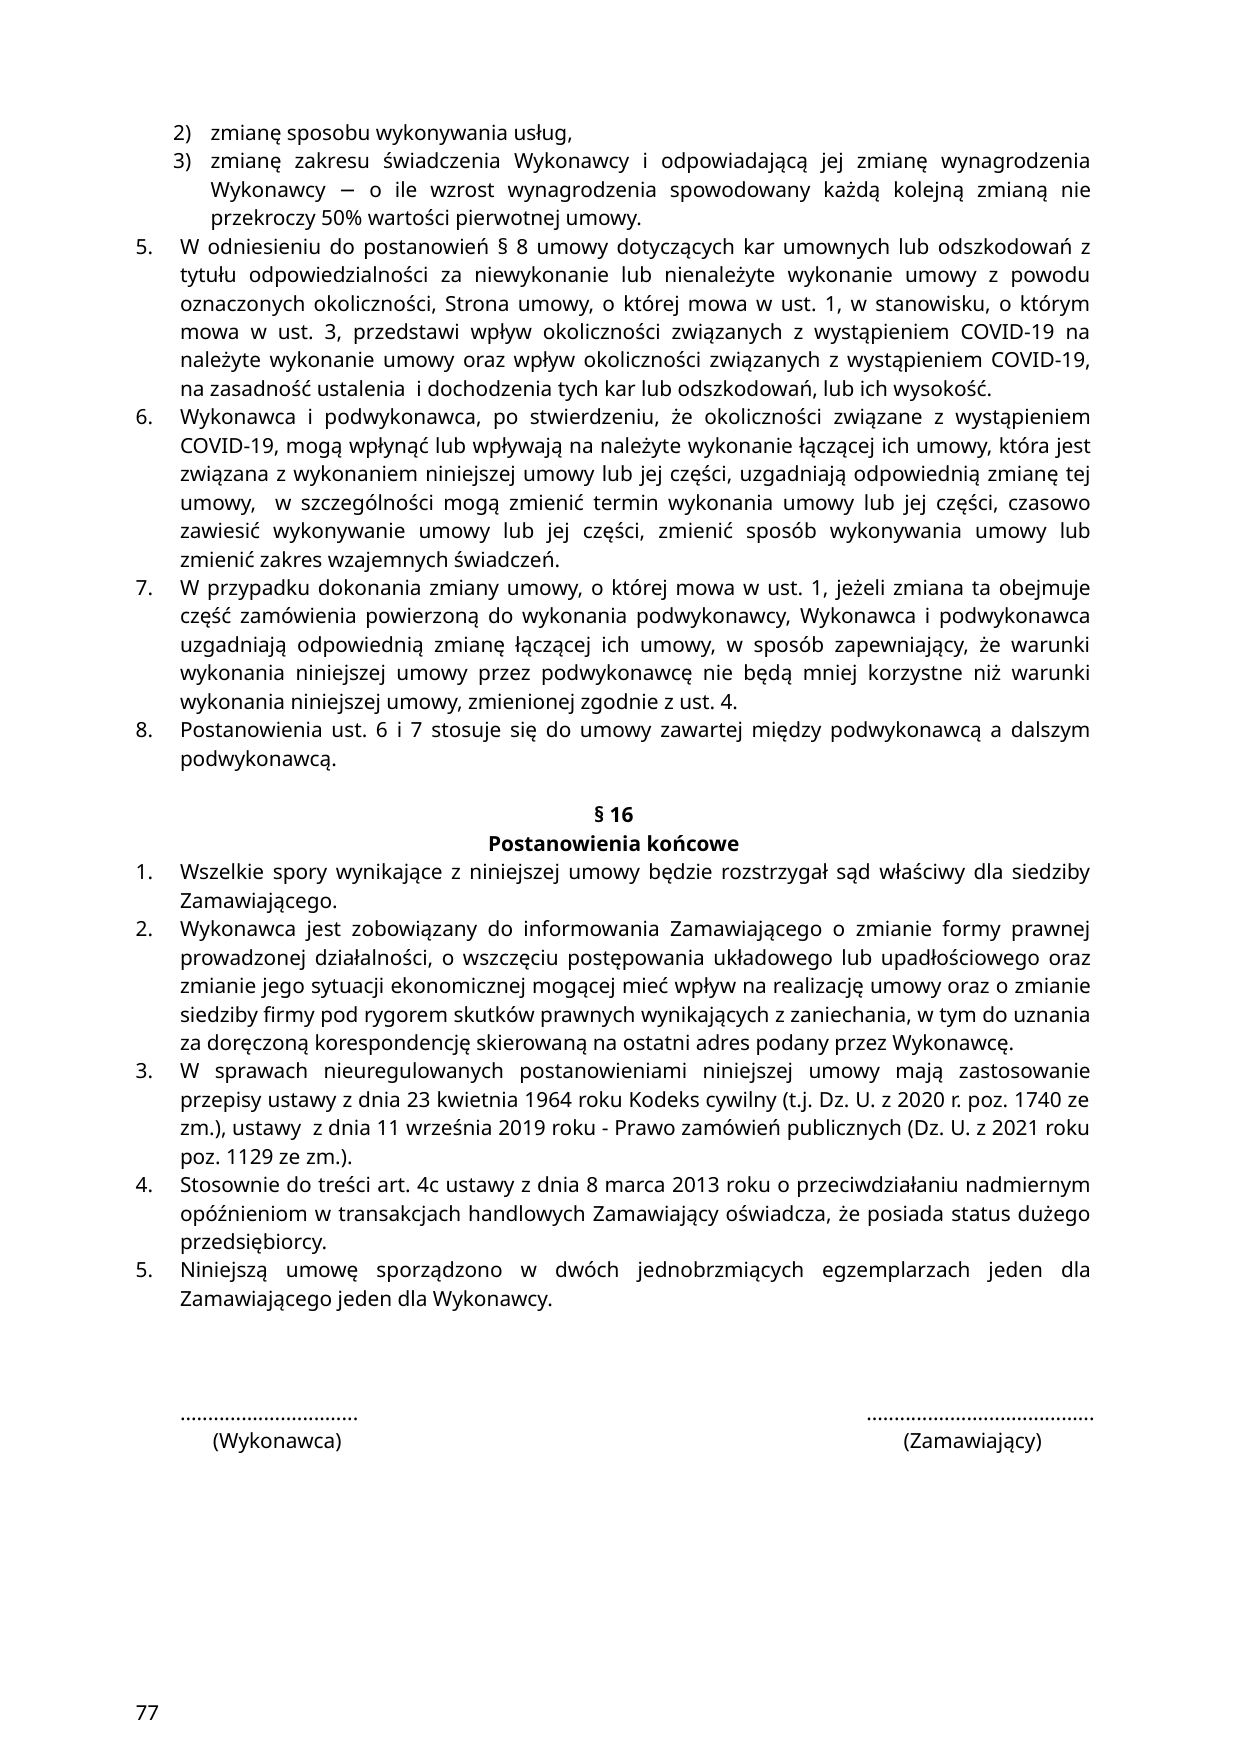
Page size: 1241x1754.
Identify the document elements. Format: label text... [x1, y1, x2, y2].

list Niniejszą umowę sporządzono w dwóch jednobrzmiących egzemplarzach jeden dla Zamawiającego jeden dla Wykonawcy. [135, 1256, 1092, 1312]
text ................................ ......................................... [180, 1398, 1092, 1426]
list W przypadku dokonania zmiany umowy, o której mowa w ust. 1, jeżeli zmiana ta obejmuje część zamówienia powierzoną do wykonania podwykonawcy, Wykonawca i podwykonawca uzgadniają odpowiednią zmianę łączącej ich umowy, w sposób zapewniający, że warunki wykonania niniejszej umowy przez podwykonawcę nie będą mniej korzystne niż warunki wykonania niniejszej umowy, zmienionej zgodnie z ust. 4. [135, 573, 1092, 715]
list zmianę sposobu wykonywania usług, [173, 118, 1092, 147]
list Wykonawca jest zobowiązany do informowania Zamawiającego o zmianie formy prawnej prowadzonej działalności, o wszczęciu postępowania układowego lub upadłościowego oraz zmianie jego sytuacji ekonomicznej mogącej mieć wpływ na realizację umowy oraz o zmianie siedziby firmy pod rygorem skutków prawnych wynikających z zaniechania, w tym do uznania za doręczoną korespondencję skierowaną na ostatni adres podany przez Wykonawcę. [135, 914, 1092, 1057]
list Postanowienia ust. 6 i 7 stosuje się do umowy zawartej między podwykonawcą a dalszym podwykonawcą. [135, 715, 1092, 772]
text § 16 [135, 801, 1092, 829]
list W sprawach nieuregulowanych postanowieniami niniejszej umowy mają zastosowanie przepisy ustawy z dnia 23 kwietnia 1964 roku Kodeks cywilny (t.j. Dz. U. z 2020 r. poz. 1740 ze zm.), ustawy z dnia 11 września 2019 roku - Prawo zamówień publicznych (Dz. U. z 2021 roku poz. 1129 ze zm.). [135, 1057, 1092, 1170]
list zmianę zakresu świadczenia Wykonawcy i odpowiadającą jej zmianę wynagrodzenia Wykonawcy − o ile wzrost wynagrodzenia spowodowany każdą kolejną zmianą nie przekroczy 50% wartości pierwotnej umowy. [173, 147, 1092, 232]
list Wszelkie spory wynikające z niniejszej umowy będzie rozstrzygał sąd właściwy dla siedziby Zamawiającego. [135, 857, 1092, 914]
list W odniesieniu do postanowień § 8 umowy dotyczących kar umownych lub odszkodowań z tytułu odpowiedzialności za niewykonanie lub nienależyte wykonanie umowy z powodu oznaczonych okoliczności, Strona umowy, o której mowa w ust. 1, w stanowisku, o którym mowa w ust. 3, przedstawi wpływ okoliczności związanych z wystąpieniem COVID-19 na należyte wykonanie umowy oraz wpływ okoliczności związanych z wystąpieniem COVID-19, na zasadność ustalenia i dochodzenia tych kar lub odszkodowań, lub ich wysokość. [135, 232, 1092, 402]
text (Wykonawca) (Zamawiający) [213, 1426, 1092, 1455]
list Wykonawca i podwykonawca, po stwierdzeniu, że okoliczności związane z wystąpieniem COVID-19, mogą wpłynąć lub wpływają na należyte wykonanie łączącej ich umowy, która jest związana z wykonaniem niniejszej umowy lub jej części, uzgadniają odpowiednią zmianę tej umowy, w szczególności mogą zmienić termin wykonania umowy lub jej części, czasowo zawiesić wykonywanie umowy lub jej części, zmienić sposób wykonywania umowy lub zmienić zakres wzajemnych świadczeń. [135, 402, 1092, 573]
text Postanowienia końcowe [135, 829, 1092, 857]
list Stosownie do treści art. 4c ustawy z dnia 8 marca 2013 roku o przeciwdziałaniu nadmiernym opóźnieniom w transakcjach handlowych Zamawiający oświadcza, że posiada status dużego przedsiębiorcy. [135, 1170, 1092, 1256]
